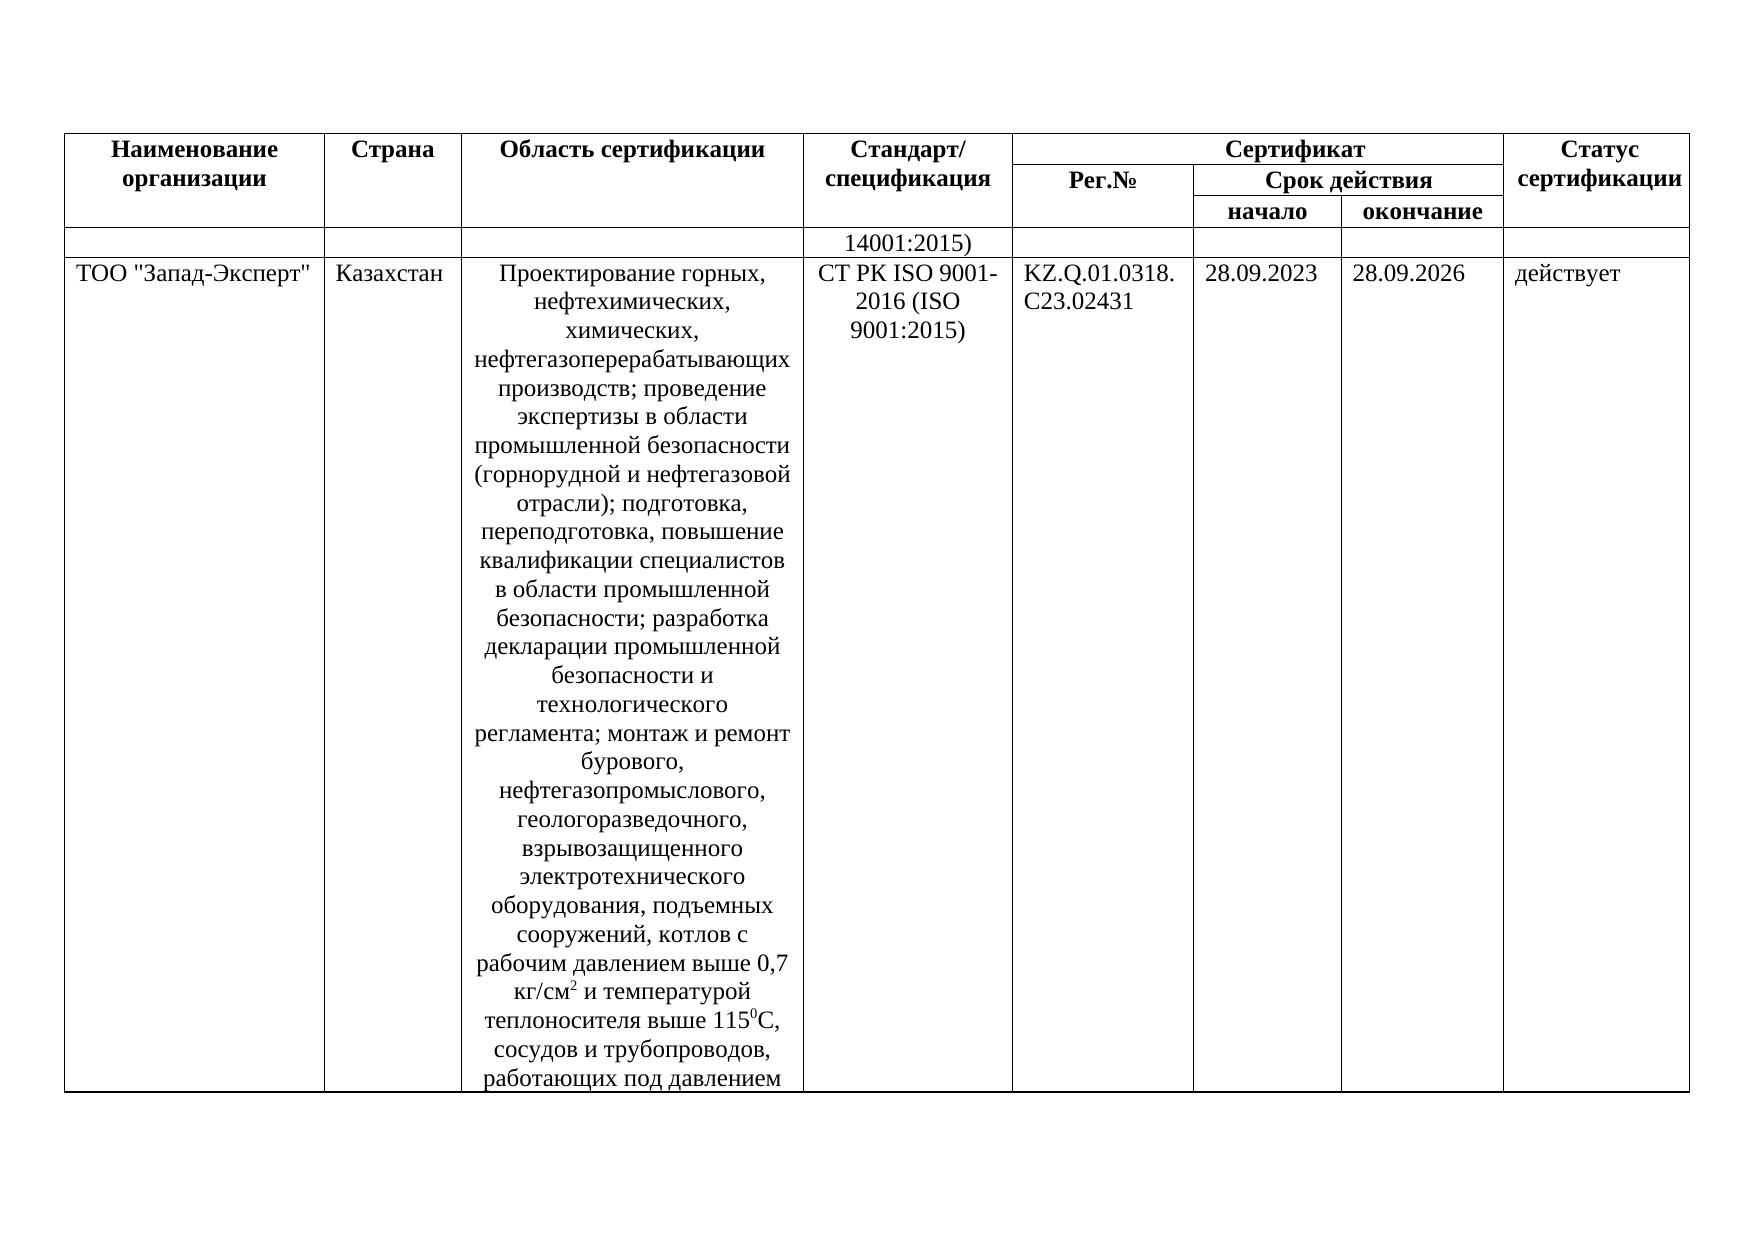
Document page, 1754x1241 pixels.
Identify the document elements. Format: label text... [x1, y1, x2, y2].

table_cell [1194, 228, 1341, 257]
table_cell Срок действия [1194, 165, 1503, 195]
table_header Сертификат [1013, 134, 1503, 164]
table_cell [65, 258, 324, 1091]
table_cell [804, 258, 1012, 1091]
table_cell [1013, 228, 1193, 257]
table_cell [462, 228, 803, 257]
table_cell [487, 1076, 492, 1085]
table_cell начало [1194, 196, 1341, 227]
table_header Наименование организации [65, 134, 324, 227]
table_header Страна [325, 134, 461, 227]
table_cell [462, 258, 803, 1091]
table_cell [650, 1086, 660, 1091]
table_header Статус сертификации [1504, 134, 1689, 227]
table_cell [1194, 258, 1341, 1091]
table_cell окончание [1342, 196, 1503, 227]
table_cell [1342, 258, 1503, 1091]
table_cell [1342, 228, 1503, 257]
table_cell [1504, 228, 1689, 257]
table_cell Рег.№ [1013, 165, 1193, 227]
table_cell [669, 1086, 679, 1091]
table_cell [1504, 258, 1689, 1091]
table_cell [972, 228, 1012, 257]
table_header Область сертификации [462, 134, 803, 227]
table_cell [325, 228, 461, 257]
table_header Стандарт/ спецификация [804, 134, 1012, 227]
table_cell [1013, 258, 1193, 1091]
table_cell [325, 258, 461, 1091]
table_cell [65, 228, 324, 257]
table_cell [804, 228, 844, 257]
